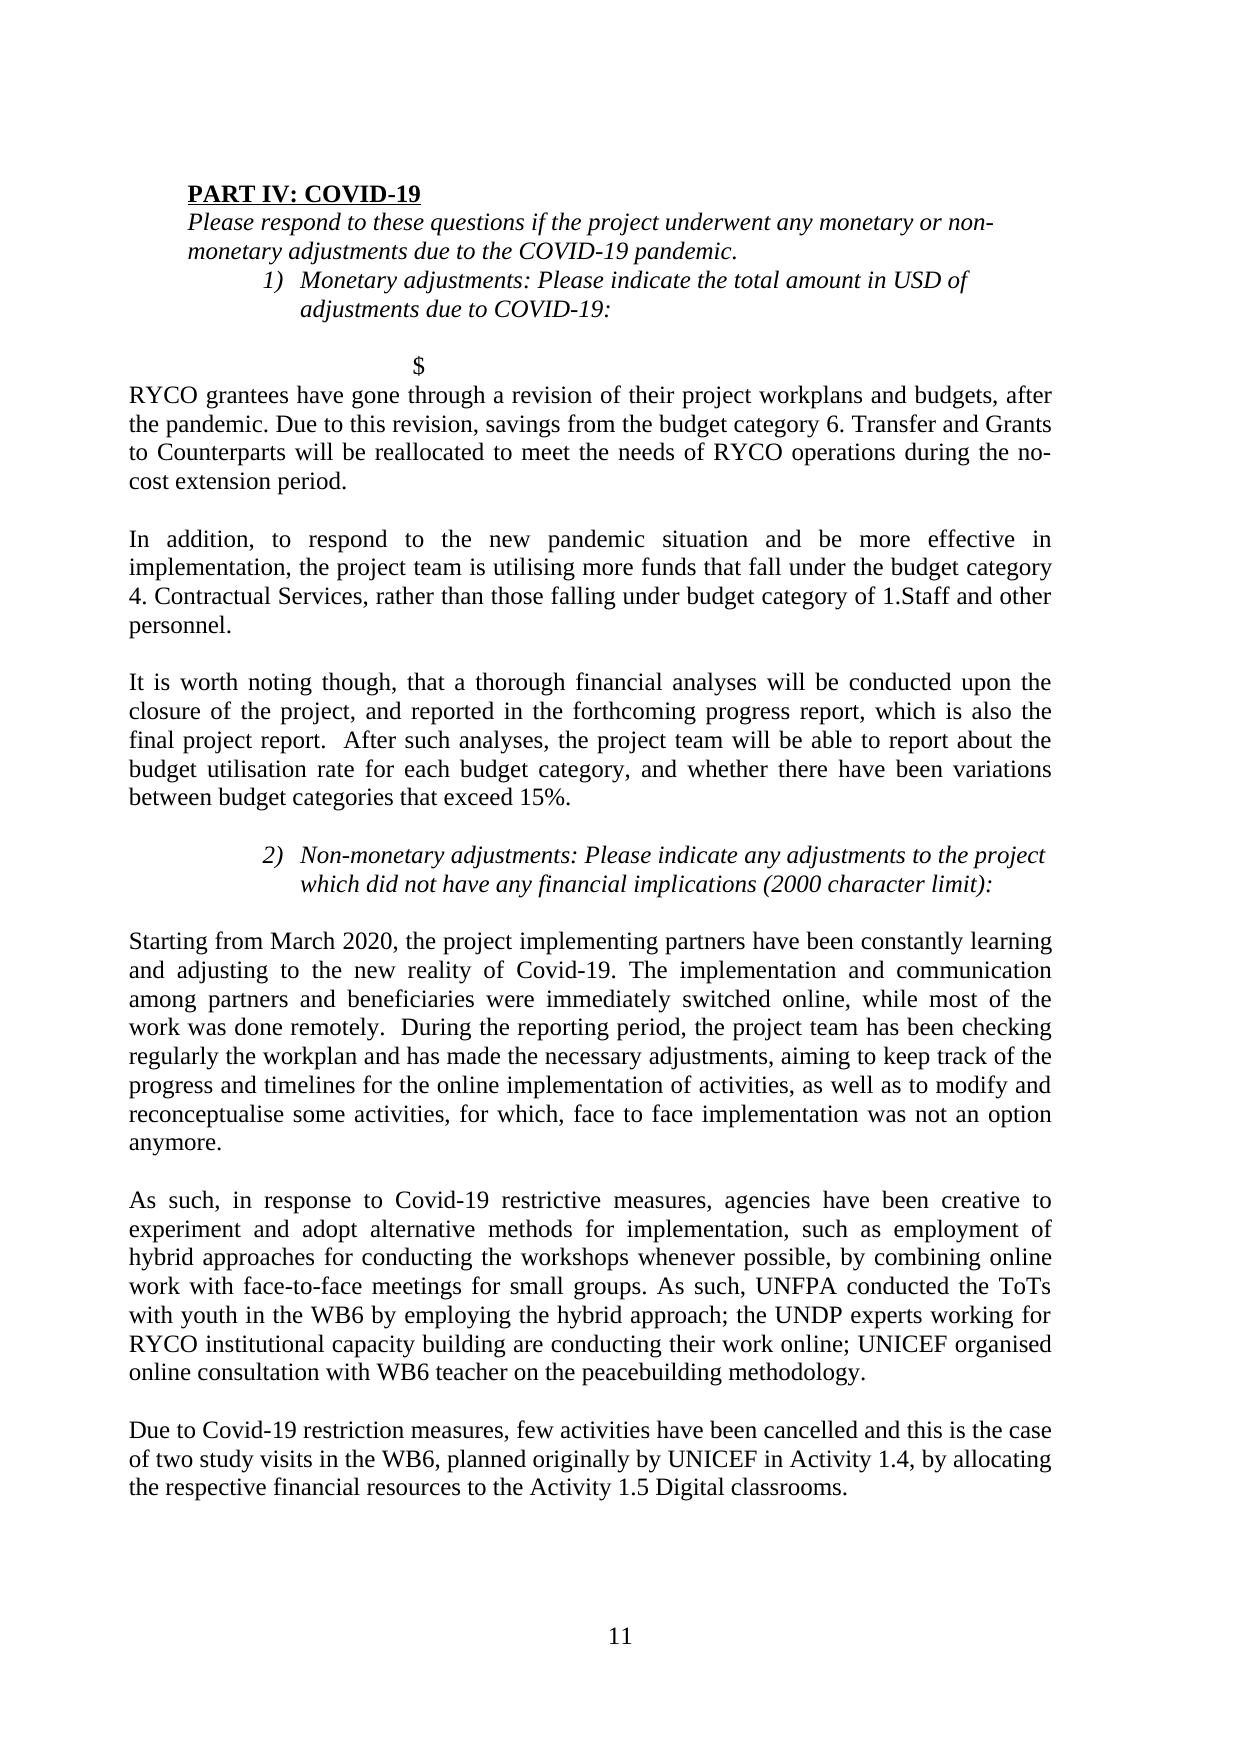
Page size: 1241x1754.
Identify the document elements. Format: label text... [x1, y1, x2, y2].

text As such, in response to Covid-19 restrictive measures, agencies have been creative to experiment and adopt alternative methods for implementation, such as employment of hybrid approaches for conducting the workshops whenever possible, by combining online work with face-to-face meetings for small groups. As such, UNFPA conducted the ToTs with youth in the WB6 by employing the hybrid approach; the UNDP experts working for RYCO institutional capacity building are conducting their work online; UNICEF organised online consultation with WB6 teacher on the peacebuilding methodology. [128, 1185, 1053, 1386]
text Starting from March 2020, the project implementing partners have been constantly learning and adjusting to the new reality of Covid-19. The implementation and communication among partners and beneficiaries were immediately switched online, while most of the work was done remotely. During the reporting period, the project team has been checking regularly the workplan and has made the necessary adjustments, aiming to keep track of the progress and timelines for the online implementation of activities, as well as to modify and reconceptualise some activities, for which, face to face implementation was not an option anymore. [128, 926, 1053, 1156]
text $ [412, 351, 1053, 380]
text Please respond to these questions if the project underwent any monetary or non-monetary adjustments due to the COVID-19 pandemic. [187, 207, 1053, 265]
text In addition, to respond to the new pandemic situation and be more effective in implementation, the project team is utilising more funds that fall under the budget category 4. Contractual Services, rather than those falling under budget category of 1.Staff and other personnel. [128, 524, 1053, 639]
text RYCO grantees have gone through a revision of their project workplans and budgets, after the pandemic. Due to this revision, savings from the budget category 6. Transfer and Grants to Counterparts will be reallocated to meet the needs of RYCO operations during the no-cost extension period. [128, 380, 1053, 495]
text It is worth noting though, that a thorough financial analyses will be conducted upon the closure of the project, and reported in the forthcoming progress report, which is also the final project report. After such analyses, the project team will be able to report about the budget utilisation rate for each budget category, and whether there have been variations between budget categories that exceed 15%. [128, 667, 1053, 811]
list Monetary adjustments: Please indicate the total amount in USD of adjustments due to COVID-19: [262, 265, 1053, 322]
list Non-monetary adjustments: Please indicate any adjustments to the project which did not have any financial implications (2000 character limit): [262, 840, 1053, 897]
text Due to Covid-19 restriction measures, few activities have been cancelled and this is the case of two study visits in the WB6, planned originally by UNICEF in Activity 1.4, by allocating the respective financial resources to the Activity 1.5 Digital classrooms. [128, 1415, 1053, 1501]
text PART IV: COVID-19 [187, 179, 1053, 207]
